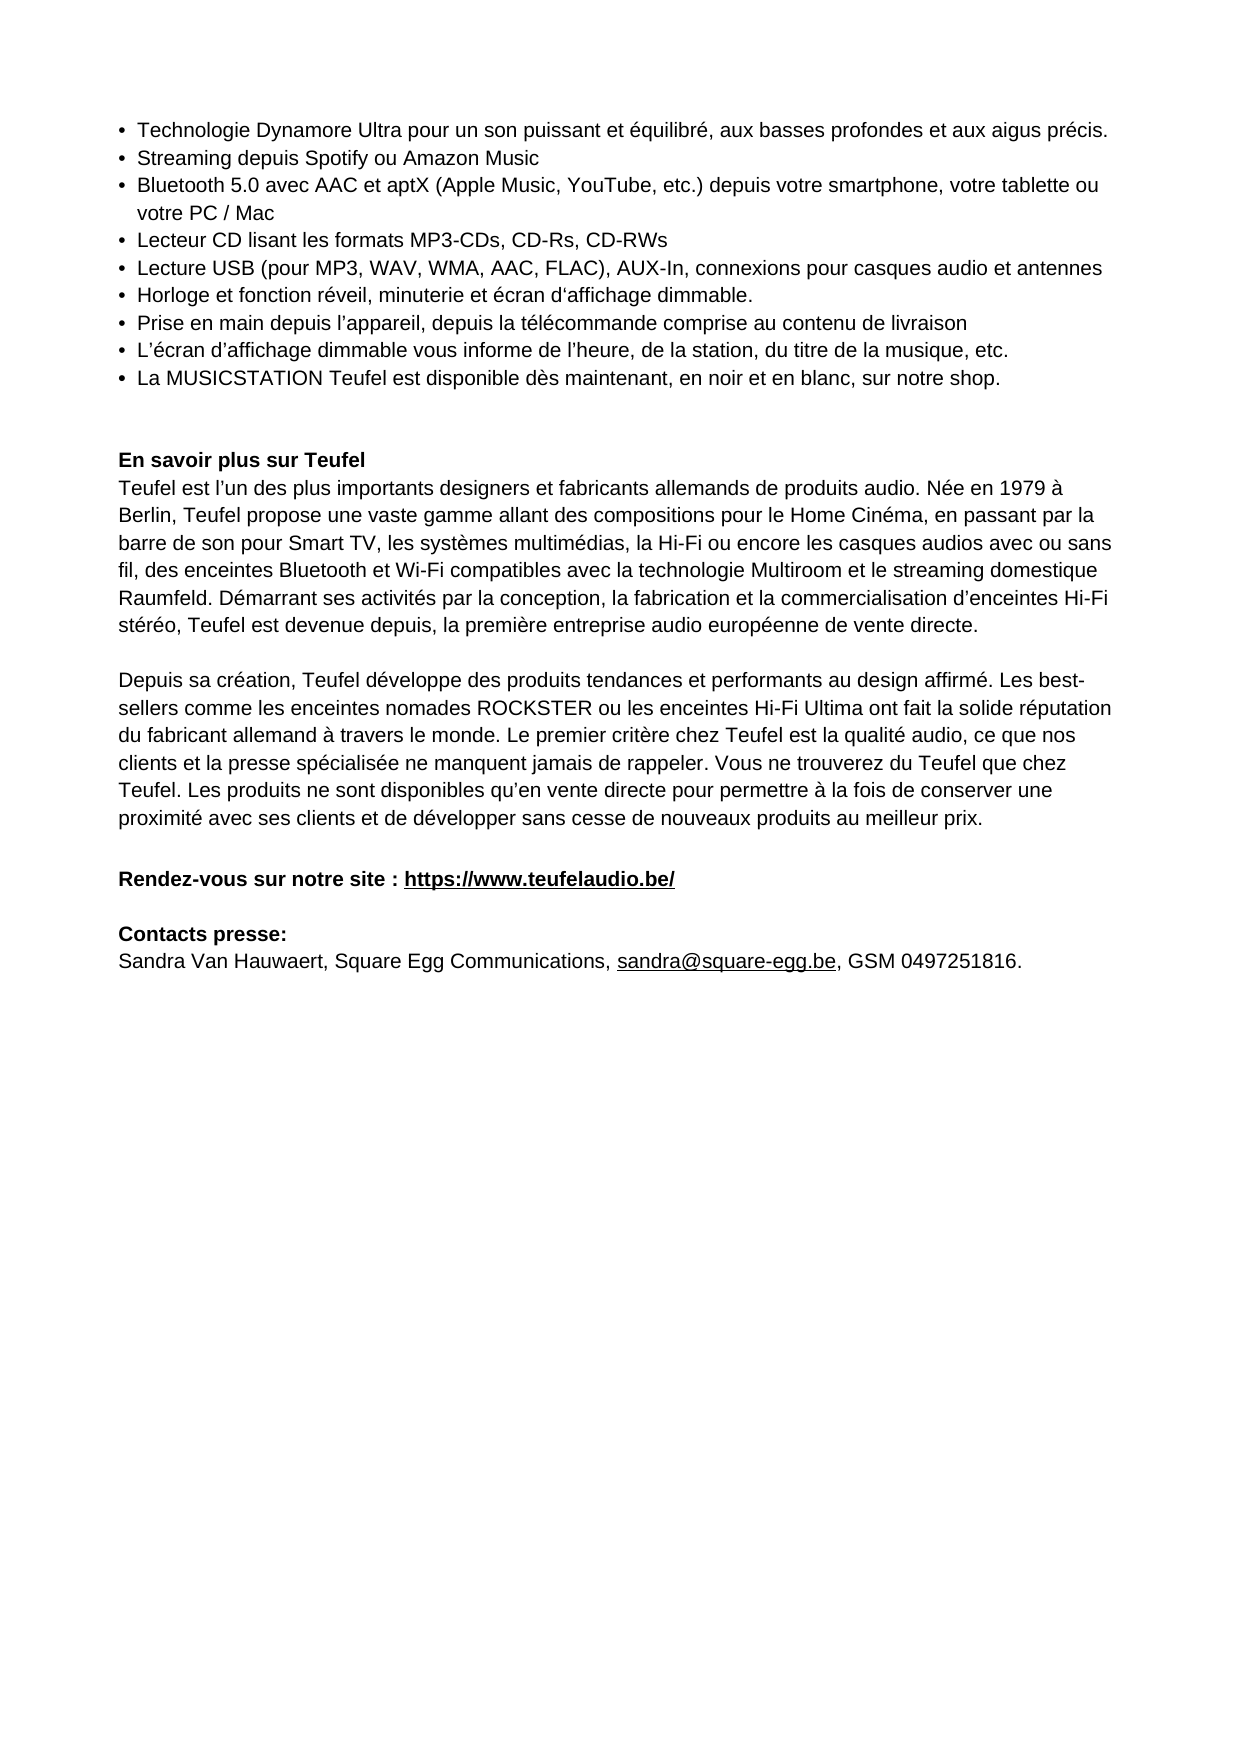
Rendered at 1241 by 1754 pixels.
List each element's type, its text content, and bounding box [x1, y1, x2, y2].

list L’écran d’affichage dimmable vous informe de l’heure, de la station, du titre de la musique, etc. [118, 338, 1122, 362]
text Sandra Van Hauwaert, Square Egg Communications, sandra@square-egg.be, GSM 0497251816. [118, 949, 1122, 973]
list Lecteur CD lisant les formats MP3-CDs, CD-Rs, CD-RWs [118, 228, 1122, 252]
list Prise en main depuis l’appareil, depuis la télécommande comprise au contenu de livraison [118, 311, 1122, 334]
list La MUSICSTATION Teufel est disponible dès maintenant, en noir et en blanc, sur notre shop. [118, 366, 1122, 389]
list Horloge et fonction réveil, minuterie et écran d‘affichage dimmable. [118, 283, 1122, 307]
list Technologie Dynamore Ultra pour un son puissant et équilibré, aux basses profondes et aux aigus précis. [118, 118, 1122, 142]
list Streaming depuis Spotify ou Amazon Music [118, 146, 1122, 169]
list Lecture USB (pour MP3, WAV, WMA, AAC, FLAC), AUX-In, connexions pour casques audio et antennes [118, 256, 1122, 279]
text Depuis sa création, Teufel développe des produits tendances et performants au design affirmé. Les best-sellers comme les enceintes nomades ROCKSTER ou les enceintes Hi-Fi Ultima ont fait la solide réputation du fabricant allemand à travers le monde. Le premier critère chez Teufel est la qualité audio, ce que nos clients et la presse spécialisée ne manquent jamais de rappeler. Vous ne trouverez du Teufel que chez Teufel. Les produits ne sont disponibles qu’en vente directe pour permettre à la fois de conserver une proximité avec ses clients et de développer sans cesse de nouveaux produits au meilleur prix. [118, 641, 1122, 863]
list Bluetooth 5.0 avec AAC et aptX (Apple Music, YouTube, etc.) depuis votre smartphone, votre tablette ou votre PC / Mac [118, 173, 1122, 224]
text Rendez-vous sur notre site : https://www.teufelaudio.be/ [118, 867, 1122, 891]
text Contacts presse: [118, 894, 1122, 946]
text En savoir plus sur Teufel [118, 448, 1122, 472]
text Teufel est l’un des plus importants designers et fabricants allemands de produits audio. Née en 1979 à Berlin, Teufel propose une vaste gamme allant des compositions pour le Home Cinéma, en passant par la barre de son pour Smart TV, les systèmes multimédias, la Hi-Fi ou encore les casques audios avec ou sans fil, des enceintes Bluetooth et Wi-Fi compatibles avec la technologie Multiroom et le streaming domestique Raumfeld. Démarrant ses activités par la conception, la fabrication et la commercialisation d’enceintes Hi-Fi stéréo, Teufel est devenue depuis, la première entreprise audio européenne de vente directe. [118, 476, 1122, 637]
